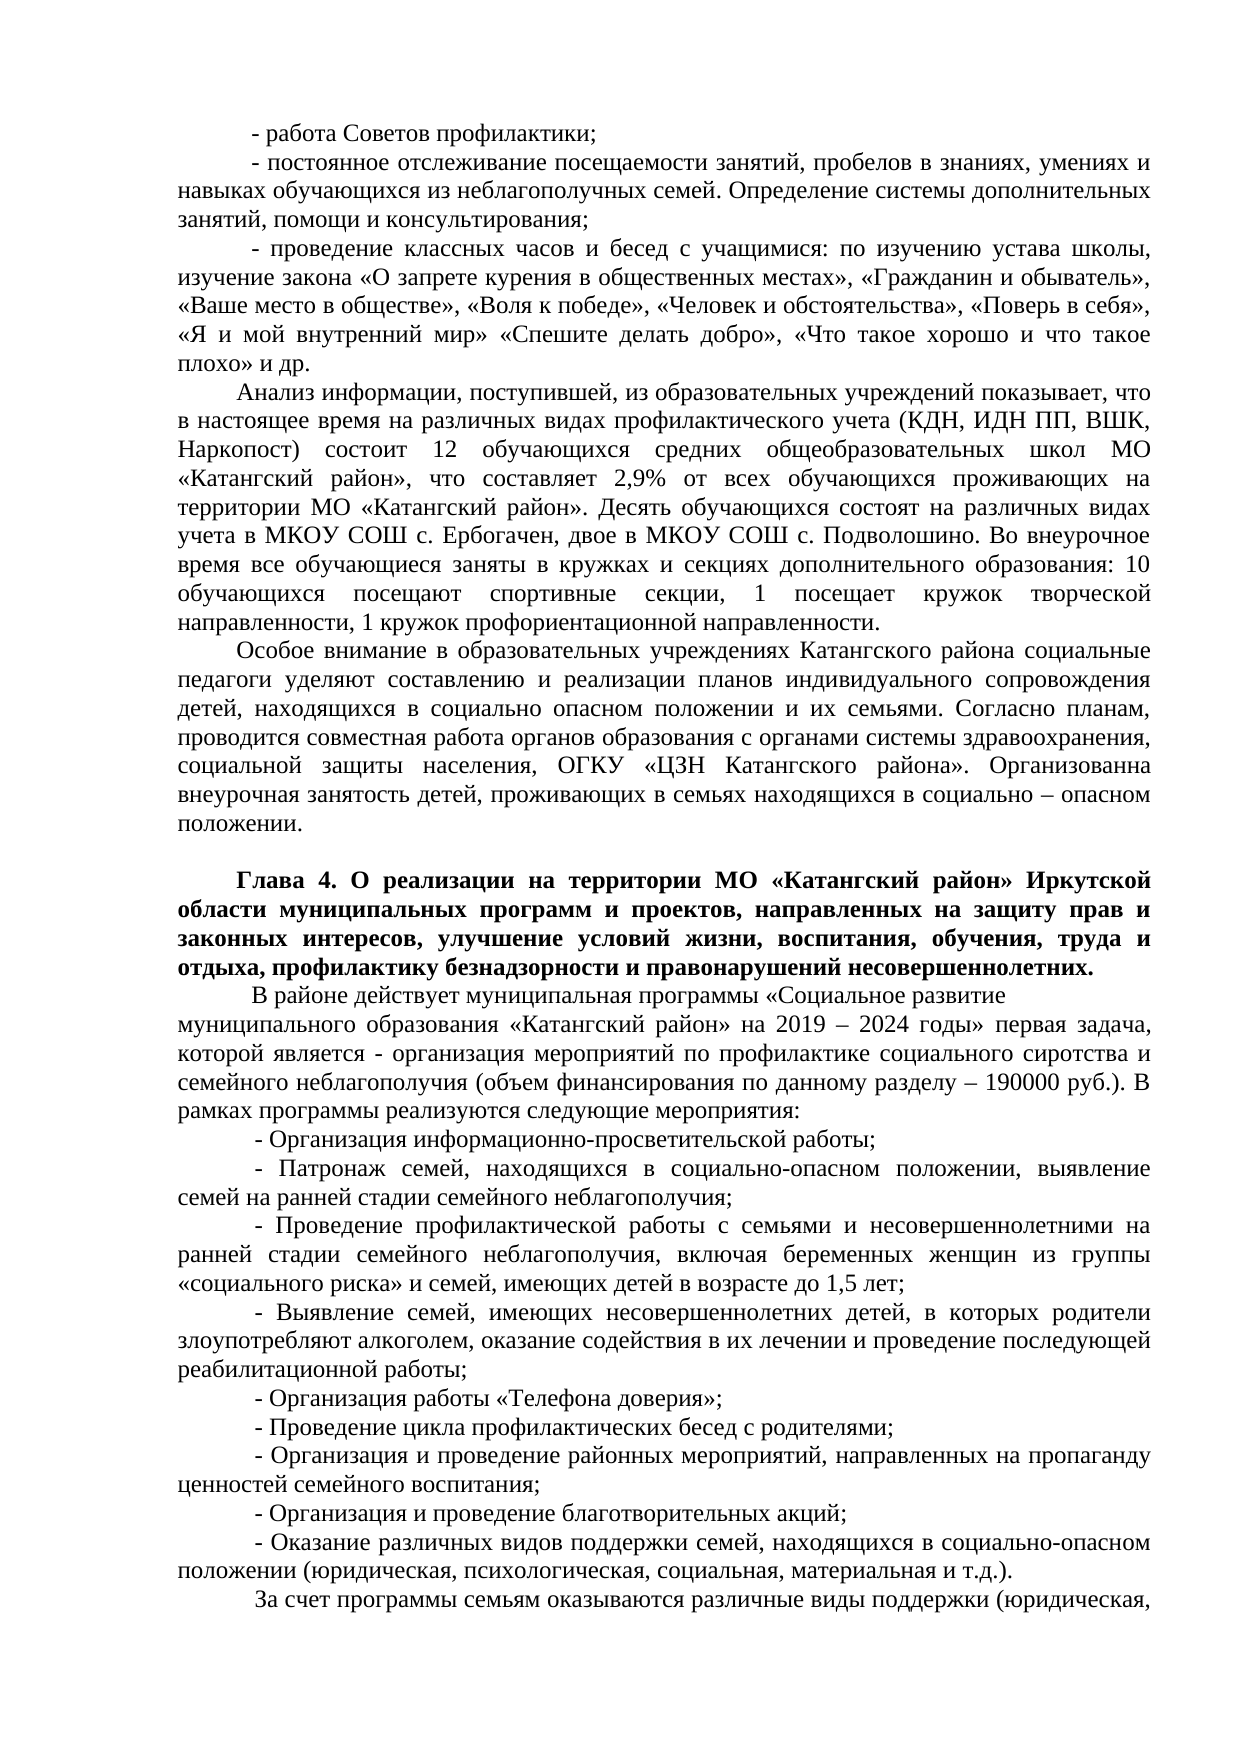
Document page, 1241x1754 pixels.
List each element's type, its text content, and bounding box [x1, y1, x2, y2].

text - постоянное отслеживание посещаемости занятий, пробелов в знаниях, умениях и навыках обучающихся из неблагополучных семей. Определение системы дополнительных занятий, помощи и консультирования; [177, 147, 1152, 233]
text - Патронаж семей, находящихся в социально-опасном положении, выявление семей на ранней стадии семейного неблагополучия; [177, 1153, 1152, 1211]
text В районе действует муниципальная программы «Социальное развитие [177, 981, 1152, 1009]
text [177, 1584, 1152, 1613]
text - Проведение цикла профилактических бесед с родителями; [177, 1412, 1152, 1441]
text - Организация работы «Телефона доверия»; [177, 1383, 1152, 1412]
text - Организация информационно-просветительской работы; [177, 1124, 1152, 1153]
text Анализ информации, поступившей, из образовательных учреждений показывает, что в настоящее время на различных видах профилактического учета (КДН, ИДН ПП, ВШК, Наркопост) состоит 12 обучающихся средних общеобразовательных школ МО «Катангский район», что составляет 2,9% от всех обучающихся проживающих на территории МО «Катангский район». Десять обучающихся состоят на различных видах учета в МКОУ СОШ с. Ербогачен, двое в МКОУ СОШ с. Подволошино. Во внеурочное время все обучающиеся заняты в кружках и секциях дополнительного образования: 10 обучающихся посещают спортивные секции, 1 посещает кружок творческой направленности, 1 кружок профориентационной направленности. [177, 377, 1152, 636]
text - Оказание различных видов поддержки семей, находящихся в социально-опасном положении (юридическая, психологическая, социальная, материальная и т.д.). [177, 1527, 1152, 1584]
text - Организация и проведение районных мероприятий, направленных на пропаганду ценностей семейного воспитания; [177, 1441, 1152, 1498]
text Особое внимание в образовательных учреждениях Катангского района социальные педагоги уделяют составлению и реализации планов индивидуального сопровождения детей, находящихся в социально опасном положении и их семьями. Согласно планам, проводится совместная работа органов образования с органами системы здравоохранения, социальной защиты населения, ОГКУ «ЦЗН Катангского района». Организованна внеурочная занятость детей, проживающих в семьях находящихся в социально – опасном положении. [177, 636, 1152, 837]
text муниципального образования «Катангский район» на 2019 – 2024 годы» первая задача, которой является - организация мероприятий по профилактике социального сиротства и семейного неблагополучия (объем финансирования по данному разделу – 190000 руб.). В рамках программы реализуются следующие мероприятия: [177, 1009, 1152, 1124]
text - проведение классных часов и бесед с учащимися: по изучению устава школы, изучение закона «О запрете курения в общественных местах», «Гражданин и обыватель», «Ваше место в обществе», «Воля к победе», «Человек и обстоятельства», «Поверь в себя», «Я и мой внутренний мир» «Спешите делать добро», «Что такое хорошо и что такое плохо» и др. [177, 233, 1152, 377]
text - работа Советов профилактики; [177, 118, 1152, 147]
text - Организация и проведение благотворительных акций; [177, 1498, 1152, 1527]
text Глава 4. О реализации на территории МО «Катангский район» Иркутской области муниципальных программ и проектов, направленных на защиту прав и законных интересов, улучшение условий жизни, воспитания, обучения, труда и отдыха, профилактику безнадзорности и правонарушений несовершеннолетних. [177, 866, 1152, 981]
text - Проведение профилактической работы с семьями и несовершеннолетними на ранней стадии семейного неблагополучия, включая беременных женщин из группы «социального риска» и семей, имеющих детей в возрасте до 1,5 лет; [177, 1211, 1152, 1297]
text - Выявление семей, имеющих несовершеннолетних детей, в которых родители злоупотребляют алкоголем, оказание содействия в их лечении и проведение последующей реабилитационной работы; [177, 1297, 1152, 1383]
